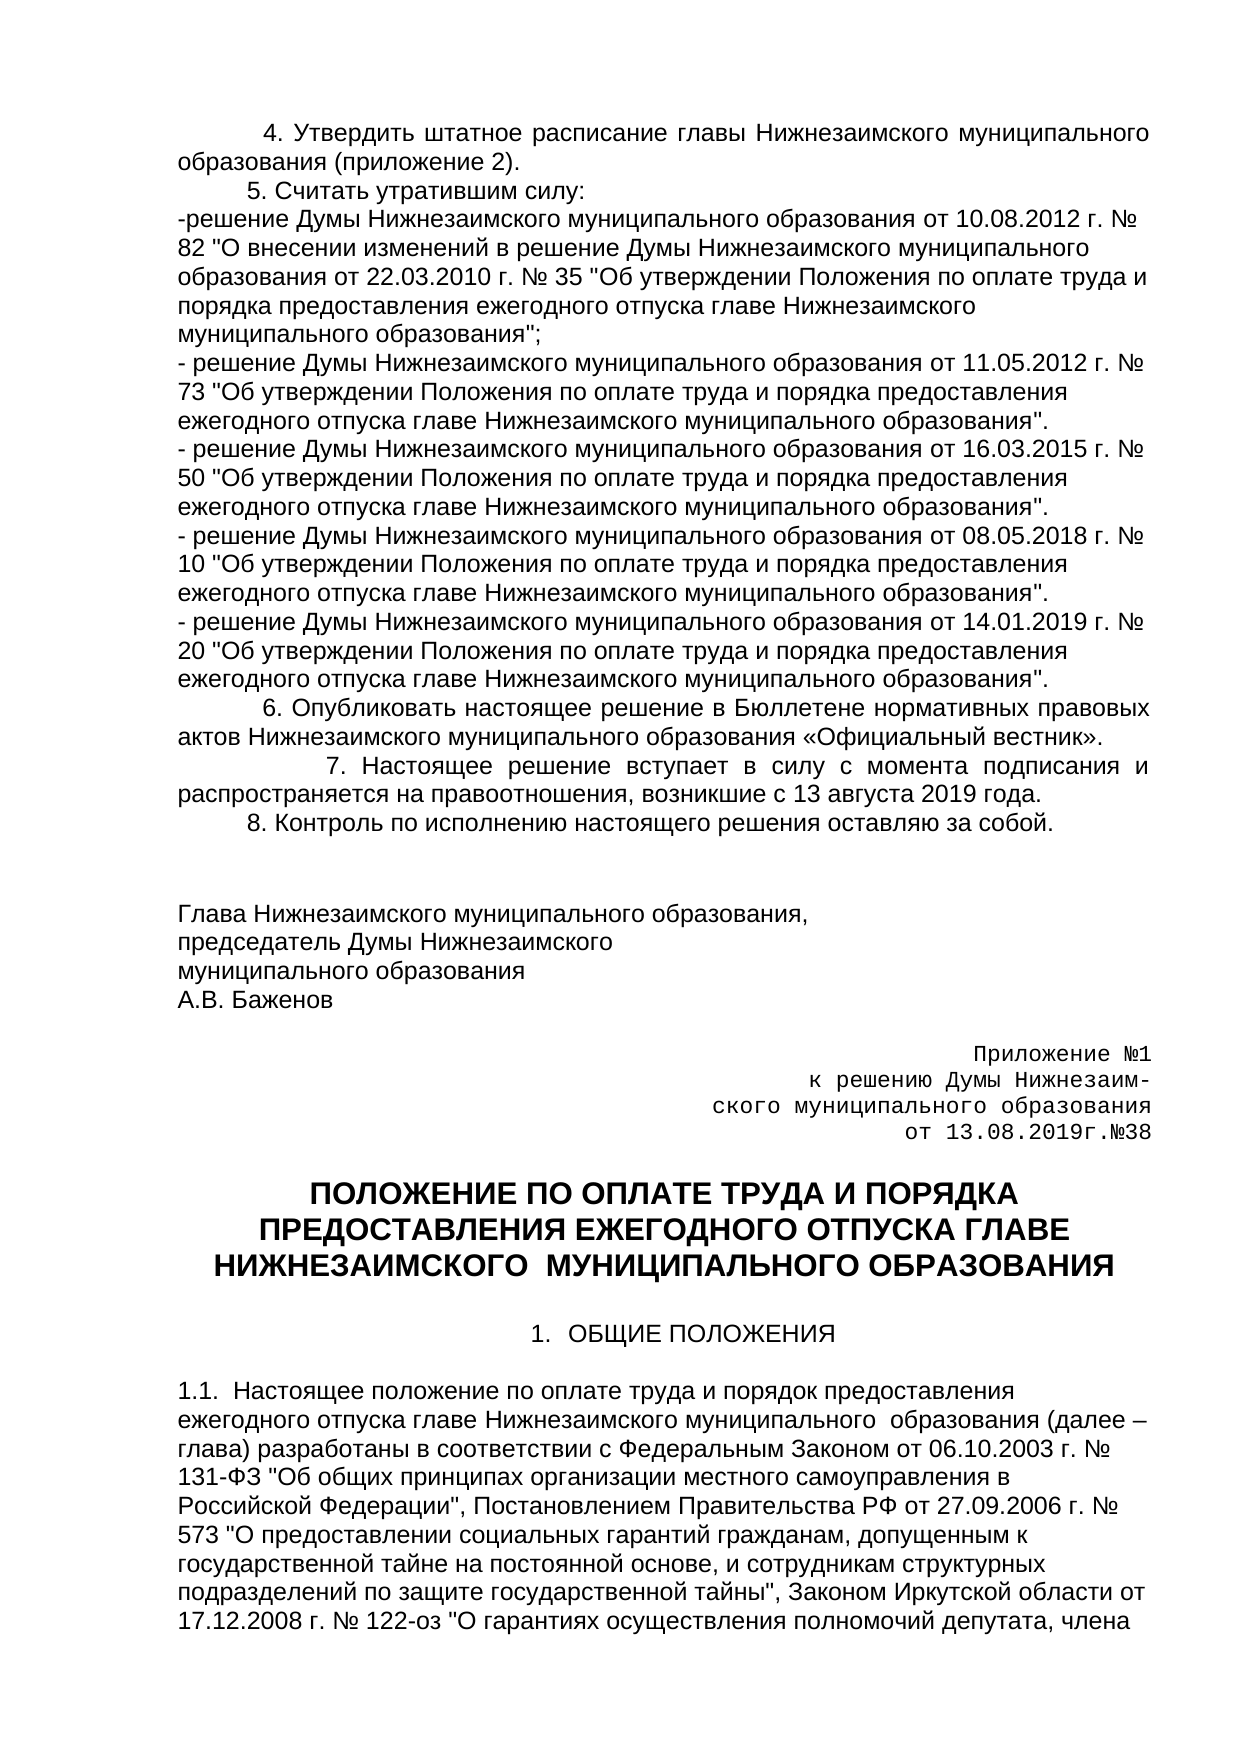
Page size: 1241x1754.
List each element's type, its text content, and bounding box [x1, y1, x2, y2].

text - решение Думы Нижнезаимского муниципального образования от 16.03.2015 г. № 50 "Об утверждении Положения по оплате труда и порядка предоставления ежегодного отпуска главе Нижнезаимского муниципального образования". [177, 434, 1152, 521]
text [177, 1376, 1152, 1635]
text - решение Думы Нижнезаимского муниципального образования от 11.05.2012 г. № 73 "Об утверждении Положения по оплате труда и порядка предоставления ежегодного отпуска главе Нижнезаимского муниципального образования". [177, 348, 1152, 434]
text Глава Нижнезаимского муниципального образования, [177, 899, 1152, 927]
text - решение Думы Нижнезаимского муниципального образования от 14.01.2019 г. № 20 "Об утверждении Положения по оплате труда и порядка предоставления ежегодного отпуска главе Нижнезаимского муниципального образования". [177, 607, 1152, 693]
text от 13.08.2019г.№38 [177, 1120, 1152, 1146]
list ОБЩИЕ ПОЛОЖЕНИЯ [215, 1319, 1152, 1347]
text 5. Считать утратившим силу: [177, 176, 1152, 204]
text 6. Опубликовать настоящее решение в Бюллетене нормативных правовых актов Нижнезаимского муниципального образования «Официальный вестник». [177, 693, 1152, 751]
text 8. Контроль по исполнению настоящего решения оставляю за собой. [177, 808, 1152, 837]
text к решению Думы Нижнезаим- [177, 1068, 1152, 1094]
text -решение Думы Нижнезаимского муниципального образования от 10.08.2012 г. № 82 "О внесении изменений в решение Думы Нижнезаимского муниципального образования от 22.03.2010 г. № 35 "Об утверждении Положения по оплате труда и порядка предоставления ежегодного отпуска главе Нижнезаимского муниципального образования"; [177, 204, 1152, 348]
text А.В. Баженов [177, 985, 1152, 1014]
text председатель Думы Нижнезаимского [177, 927, 1152, 956]
text ПОЛОЖЕНИЕ ПО ОПЛАТЕ ТРУДА И ПОРЯДКА ПРЕДОСТАВЛЕНИЯ ЕЖЕГОДНОГО ОТПУСКА ГЛАВЕ НИЖНЕЗАИМСКОГО МУНИЦИПАЛЬНОГО ОБРАЗОВАНИЯ [177, 1175, 1152, 1283]
text 4. Утвердить штатное расписание главы Нижнезаимского муниципального образования (приложение 2). [177, 118, 1152, 176]
text Приложение №1 [177, 1042, 1152, 1068]
text - решение Думы Нижнезаимского муниципального образования от 08.05.2018 г. № 10 "Об утверждении Положения по оплате труда и порядка предоставления ежегодного отпуска главе Нижнезаимского муниципального образования". [177, 521, 1152, 607]
text муниципального образования [177, 956, 1152, 985]
text 7. Настоящее решение вступает в силу с момента подписания и распространяется на правоотношения, возникшие с 13 августа 2019 года. [177, 751, 1152, 808]
text ского муниципального образования [177, 1094, 1152, 1120]
